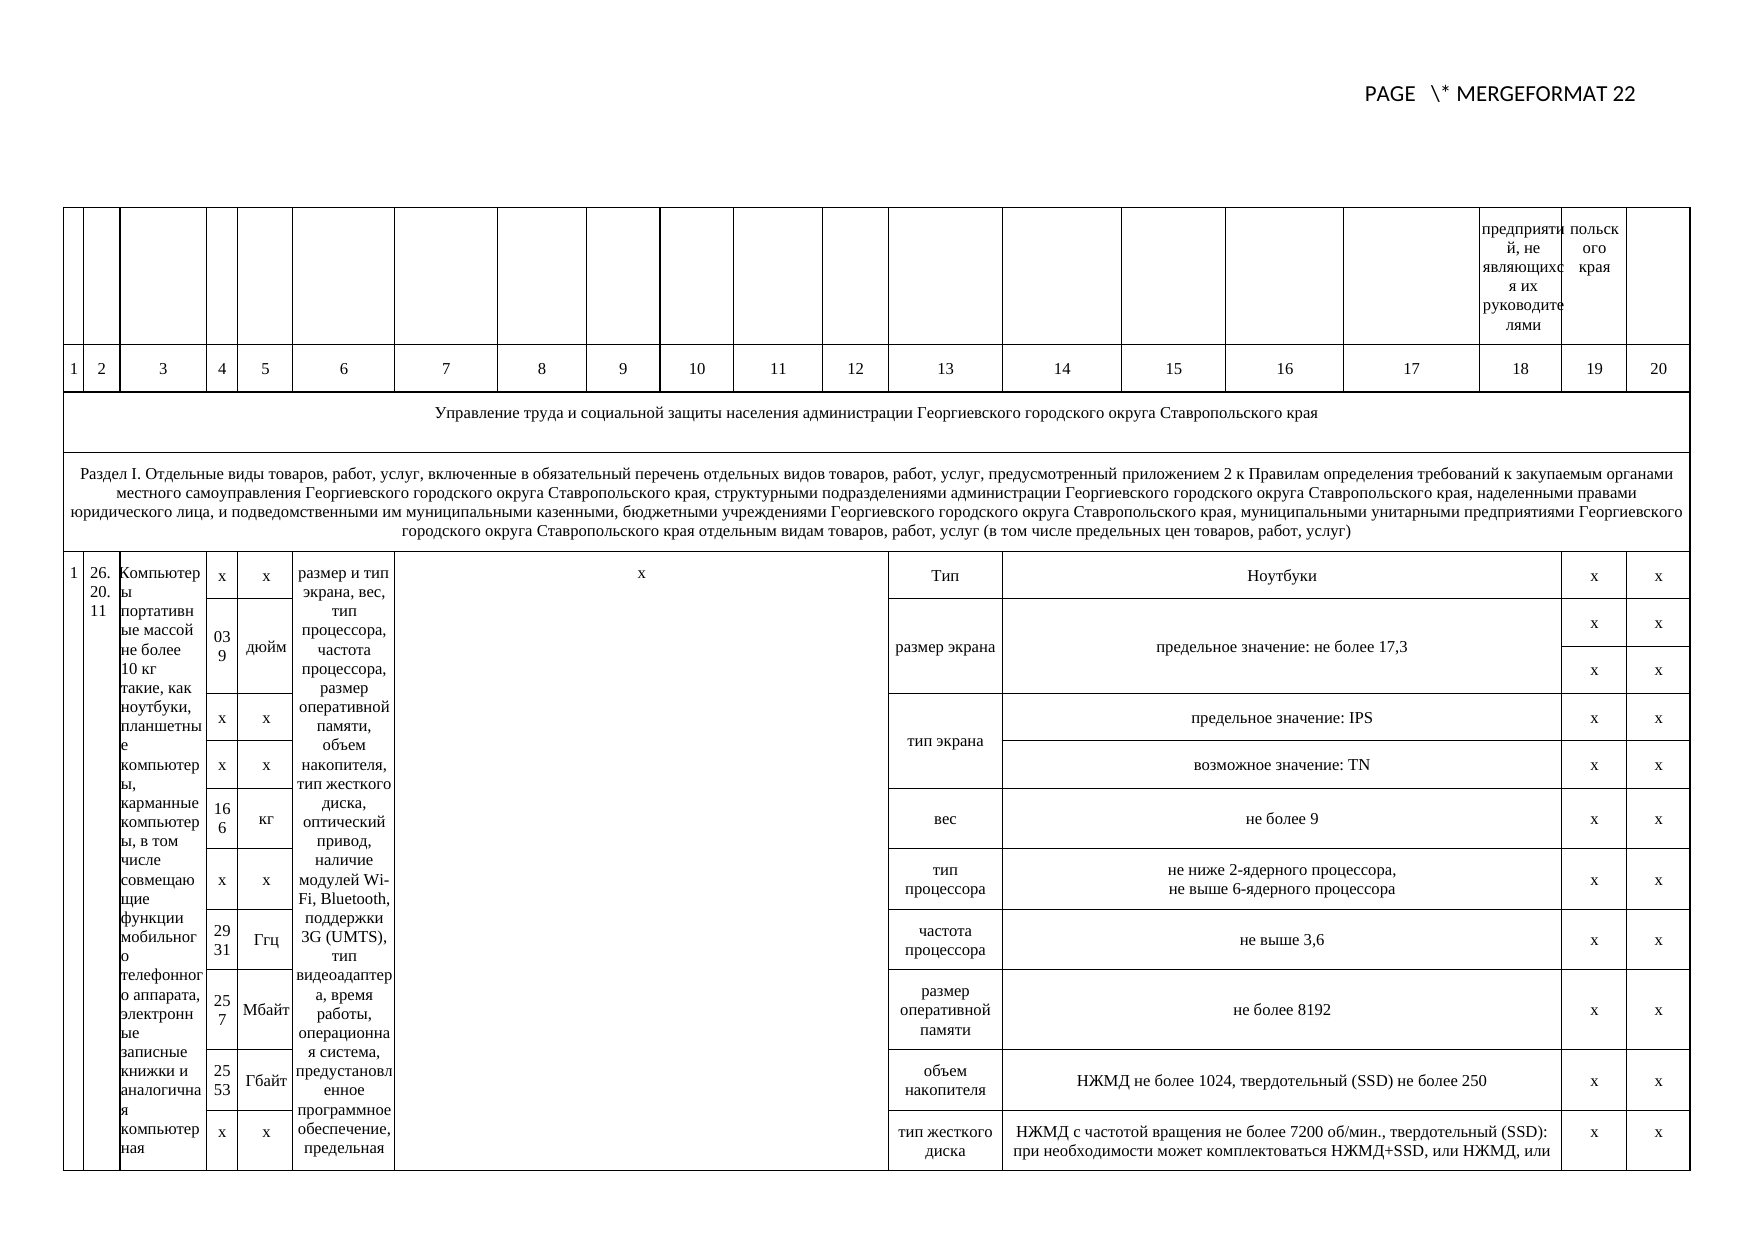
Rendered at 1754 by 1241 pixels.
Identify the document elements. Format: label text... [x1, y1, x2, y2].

table_cell тип процессора [889, 849, 1002, 909]
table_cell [1344, 208, 1479, 344]
table_cell Мбайт [238, 970, 292, 1049]
table_cell Компьютеры портативные массой не более 10 кг такие, как ноутбуки, планшетные компьютеры, карманные компьютеры, в том числе совмещающие функции мобильного телефонного аппарата, электронные записные книжки и аналогичная компьютерная техника. Пояснения по требуемой продукции: ноутбуки, планшетные компьютеры [121, 552, 206, 1170]
table_cell 2553 [207, 1050, 237, 1110]
table_cell частота процессора [889, 910, 1002, 969]
table_cell x [1562, 694, 1626, 740]
table_cell x [1627, 1050, 1689, 1110]
table_cell не ниже 2-ядерного процессора, не выше 6-ядерного процессора [1003, 849, 1561, 909]
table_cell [395, 208, 497, 344]
table_cell Управление труда и социальной защиты населения администрации Георгиевского городского округа Ставропольского края [64, 393, 1689, 452]
table_cell предельное значение: не более 17,3 [1003, 599, 1561, 693]
table_cell 5 [238, 345, 292, 391]
table_cell x [1562, 741, 1626, 787]
table_cell x [1562, 1111, 1626, 1170]
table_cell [1003, 1111, 1561, 1170]
table_cell x [1562, 552, 1626, 598]
table_cell 2931 [207, 910, 237, 969]
table_cell 26.20.11 [84, 552, 119, 1170]
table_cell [661, 208, 733, 344]
table_cell x [238, 849, 292, 909]
table_cell 18 [1480, 345, 1561, 391]
table_cell 1 [64, 552, 83, 1170]
table_cell 16 [1226, 345, 1343, 391]
table_cell x [207, 552, 237, 598]
table_cell Тип [889, 552, 1002, 598]
table_cell x [1627, 599, 1689, 646]
table_cell не выше 3,6 [1003, 910, 1561, 969]
table_cell вес [889, 789, 1002, 848]
table_cell 17 [1344, 345, 1479, 391]
table_cell 257 [207, 970, 237, 1049]
table_cell 13 [889, 345, 1002, 391]
table_cell объем накопителя [889, 1050, 1002, 1110]
table_cell возможное значение: TN [1003, 741, 1561, 787]
table_cell 3 [121, 345, 206, 391]
table_cell x [1627, 694, 1689, 740]
table_cell тип жесткого диска [889, 1111, 1002, 1170]
table_cell Раздел I. Отдельные виды товаров, работ, услуг, включенные в обязательный перечень отдельных видов товаров, работ, услуг, предусмотренный приложением 2 к Правилам определения требований к закупаемым органами местного самоуправления Георгиевского городского округа Ставропольского края, структурными подразделениями администрации Георгиевского городского округа Ставропольского края, наделенными правами юридического лица, и подведомственными им муниципальными казенными, бюджетными учреждениями Георгиевского городского округа Ставропольского края, муниципальными унитарными предприятиями Георгиевского городского округа Ставропольского края отдельным видам товаров, работ, услуг (в том числе предельных цен товаров, работ, услуг) [64, 453, 1689, 551]
table_cell x [207, 1111, 237, 1170]
table_cell не более 8192 [1003, 970, 1561, 1049]
table_cell x [207, 849, 237, 909]
table_cell x [1562, 910, 1626, 969]
table_cell 1 [64, 345, 83, 391]
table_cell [587, 208, 659, 344]
table_cell размер экрана [889, 599, 1002, 693]
table_cell 15 [1122, 345, 1225, 391]
table_cell x [1627, 1111, 1689, 1170]
table_cell 19 [1562, 345, 1626, 391]
table_cell кг [238, 789, 292, 848]
table_cell 6 [293, 345, 394, 391]
table_cell тип экрана [889, 694, 1002, 787]
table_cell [1003, 208, 1121, 344]
table_cell x [1627, 789, 1689, 848]
table_cell 039 [207, 599, 237, 693]
table_cell 166 [207, 789, 237, 848]
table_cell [734, 208, 822, 344]
table_cell 12 [823, 345, 888, 391]
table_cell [1480, 208, 1561, 344]
table_cell x [238, 741, 292, 787]
table_cell x [1627, 970, 1689, 1049]
table_cell x [207, 741, 237, 787]
table_cell x [1627, 741, 1689, 787]
table_cell Ггц [238, 910, 292, 969]
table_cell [498, 208, 586, 344]
table_cell x [238, 694, 292, 740]
table_cell размер и тип экрана, вес, тип процессора, частота процессора, размер оперативной памяти, объем накопителя, тип жесткого диска, оптический привод, наличие модулей Wi-Fi, Bluetooth, поддержки 3G (UMTS), тип видеоадаптера, время работы, операционная система, предустановленное программное обеспечение, предельная цена [293, 552, 394, 1170]
table_cell x [1627, 849, 1689, 909]
table_cell 10 [661, 345, 733, 391]
table_cell 8 [498, 345, 586, 391]
table_cell x [1562, 849, 1626, 909]
table_cell x [1562, 789, 1626, 848]
table_cell x [1562, 970, 1626, 1049]
table_cell Ноутбуки [1003, 552, 1561, 598]
table_cell Гбайт [238, 1050, 292, 1110]
table_cell x [395, 552, 888, 1170]
table_cell 2 [84, 345, 119, 391]
table_cell x [1627, 552, 1689, 598]
table_cell x [1562, 647, 1626, 693]
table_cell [1122, 208, 1225, 344]
table_cell x [238, 1111, 292, 1170]
table_cell x [1627, 910, 1689, 969]
table_cell 20 [1627, 345, 1689, 391]
table_cell x [1627, 647, 1689, 693]
table_cell 9 [587, 345, 659, 391]
table_cell 14 [1003, 345, 1121, 391]
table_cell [1226, 208, 1343, 344]
table_cell НЖМД не более 1024, твердотельный (SSD) не более 250 [1003, 1050, 1561, 1110]
table_cell x [1562, 1050, 1626, 1110]
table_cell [823, 208, 888, 344]
table_cell 11 [734, 345, 822, 391]
table_cell не более 9 [1003, 789, 1561, 848]
table_cell размер оперативной памяти [889, 970, 1002, 1049]
table_cell x [1562, 599, 1626, 646]
table_cell дюйм [238, 599, 292, 693]
table_cell x [238, 552, 292, 598]
table_cell 7 [395, 345, 497, 391]
table_cell предельное значение: IPS [1003, 694, 1561, 740]
table_cell 4 [207, 345, 237, 391]
table_cell x [207, 694, 237, 740]
